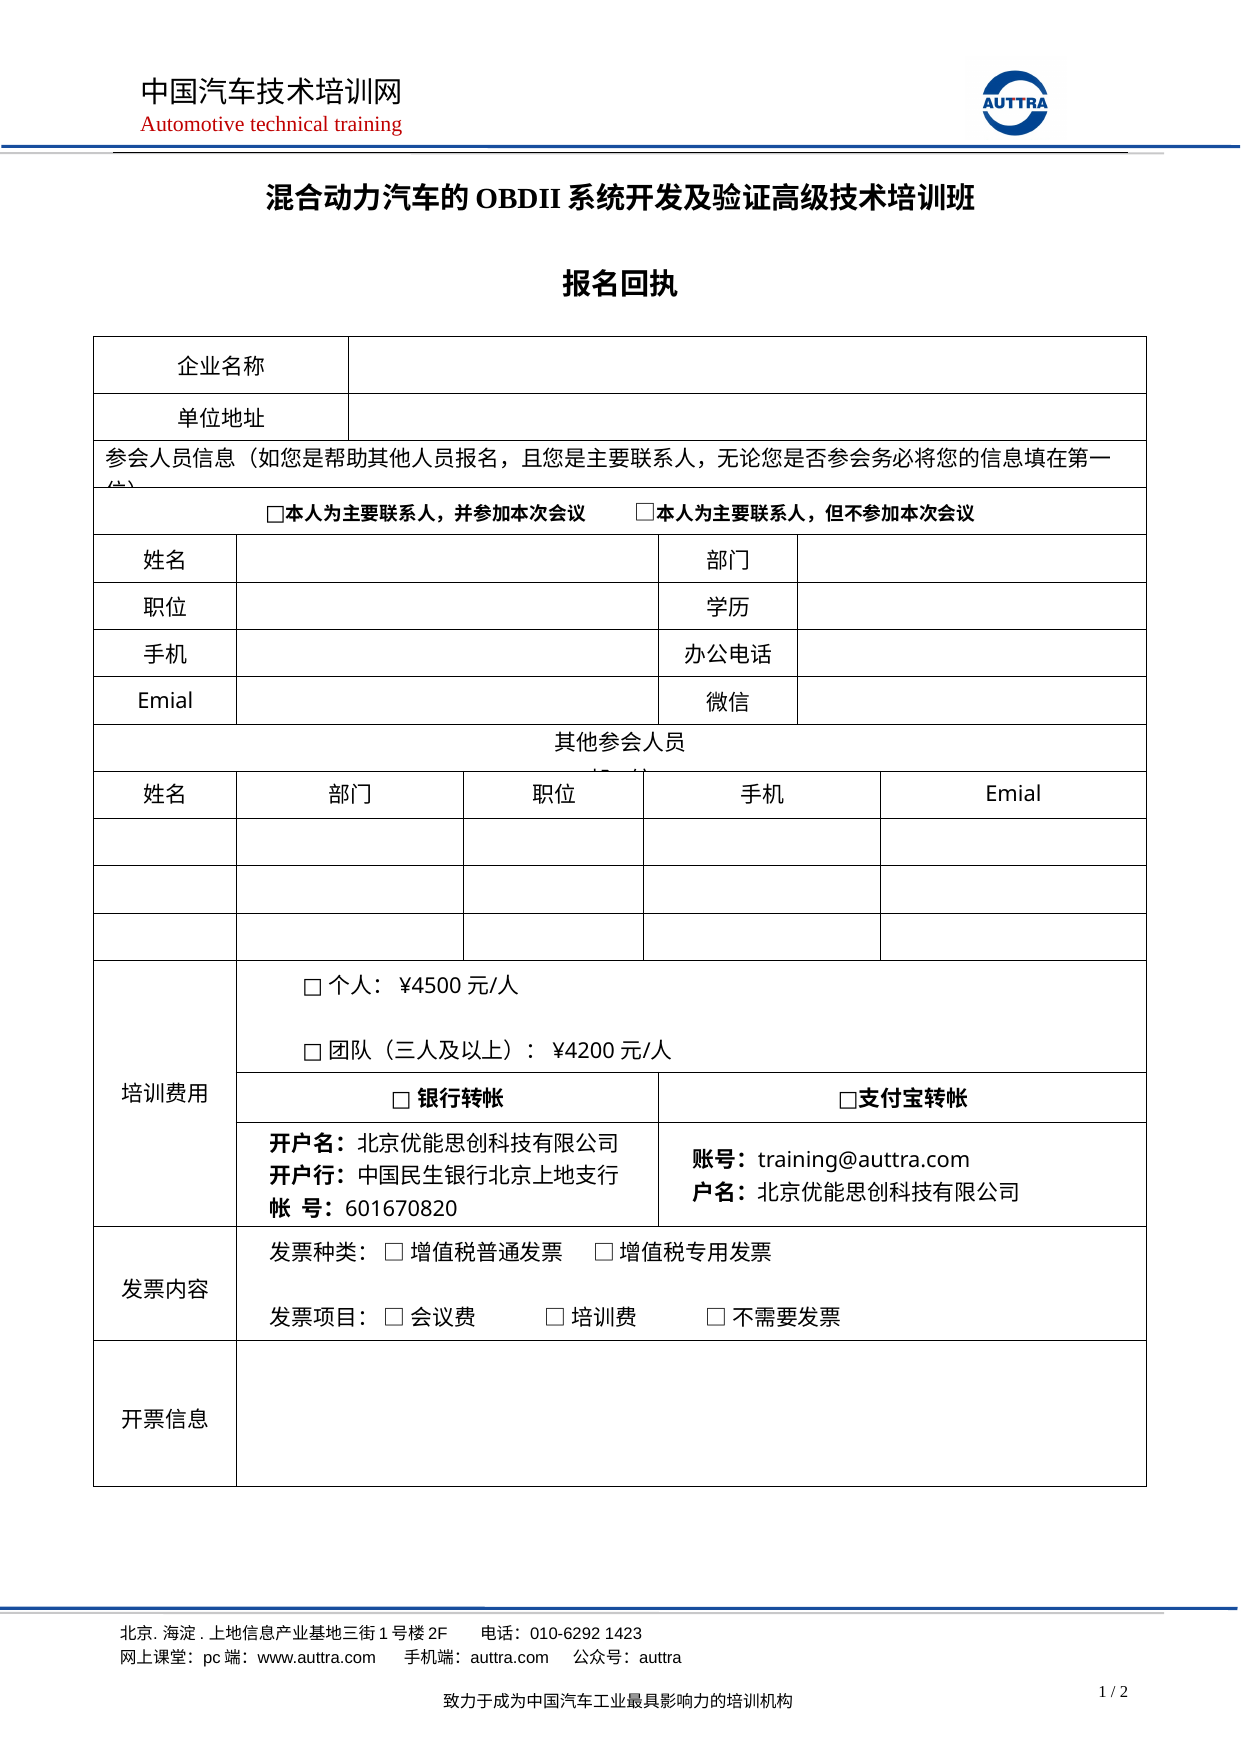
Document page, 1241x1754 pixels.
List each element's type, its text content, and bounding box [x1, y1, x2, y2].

table_cell 部门 [237, 772, 463, 818]
table_cell 发票种类： □ 增值税普通发票 □ 增值税专用发票 发票项目： □ 会议费 □ 培训费 □ 不需要发票 [237, 1227, 1146, 1340]
table_cell □ 银行转帐 [237, 1073, 658, 1122]
table_cell [464, 866, 643, 913]
table_cell [237, 819, 463, 865]
table_cell 手机 [644, 772, 880, 818]
table_cell 学历 [659, 583, 797, 629]
table_cell [237, 1341, 1146, 1486]
table_cell 职位 [464, 772, 643, 818]
table_cell [237, 866, 463, 913]
table_cell [237, 677, 658, 723]
table_cell [798, 630, 1146, 676]
table_cell [881, 866, 1146, 913]
table_cell [644, 866, 880, 913]
table_cell [881, 819, 1146, 865]
table_cell □ 个人： ¥4500 元/人 □ 团队（三人及以上）： ¥4200 元/人 [237, 961, 1146, 1072]
table_cell [881, 914, 1146, 960]
table_cell 账号：training@auttra.com 户名：北京优能思创科技有限公司 [659, 1123, 1146, 1226]
table_cell □本人为主要联系人，并参加本次会议 □本人为主要联系人，但不参加本次会议 [94, 488, 1146, 534]
table_cell 部门 [659, 535, 797, 582]
table_cell [237, 535, 658, 582]
table_cell [464, 819, 643, 865]
picture [965, 56, 1067, 140]
table_cell 培训费用 [94, 961, 236, 1226]
table_cell 单位地址 [94, 394, 348, 440]
table_cell 姓名 [94, 772, 236, 818]
table_cell □支付宝转帐 [659, 1073, 1146, 1122]
table_header [349, 337, 1146, 392]
table_cell [644, 914, 880, 960]
table_cell 其他参会人员 邮 编 [94, 725, 1146, 771]
table_cell Emial [881, 772, 1146, 818]
table_cell Emial [94, 677, 236, 723]
table_cell [237, 630, 658, 676]
table_cell 开户名：北京优能思创科技有限公司 开户行：中国民生银行北京上地支行 帐 号：601670820 [237, 1123, 658, 1226]
table_cell 开票信息 [94, 1341, 236, 1486]
table_cell 发票内容 [94, 1227, 236, 1340]
table_cell [237, 583, 658, 629]
table_cell [798, 535, 1146, 582]
table_cell 参会人员信息（如您是帮助其他人员报名，且您是主要联系人，无论您是否参会务必将您的信息填在第一位） [94, 441, 1146, 487]
table_cell 姓名 [94, 535, 236, 582]
table_cell [94, 914, 236, 960]
table_cell [94, 819, 236, 865]
table_cell 手机 [94, 630, 236, 676]
table_cell 办公电话 [659, 630, 797, 676]
table_cell [798, 677, 1146, 723]
table_cell [349, 394, 1146, 440]
text 报名回执 [112, 249, 1128, 314]
text 混合动力汽车的OBDII系统开发及验证高级技术培训班 [112, 163, 1128, 228]
table_cell [464, 914, 643, 960]
table_cell 职位 [94, 583, 236, 629]
table_header 企业名称 [94, 337, 348, 392]
table_cell [237, 914, 463, 960]
table_cell [94, 866, 236, 913]
table_cell [798, 583, 1146, 629]
table_cell [644, 819, 880, 865]
table_cell 微信 [659, 677, 797, 723]
